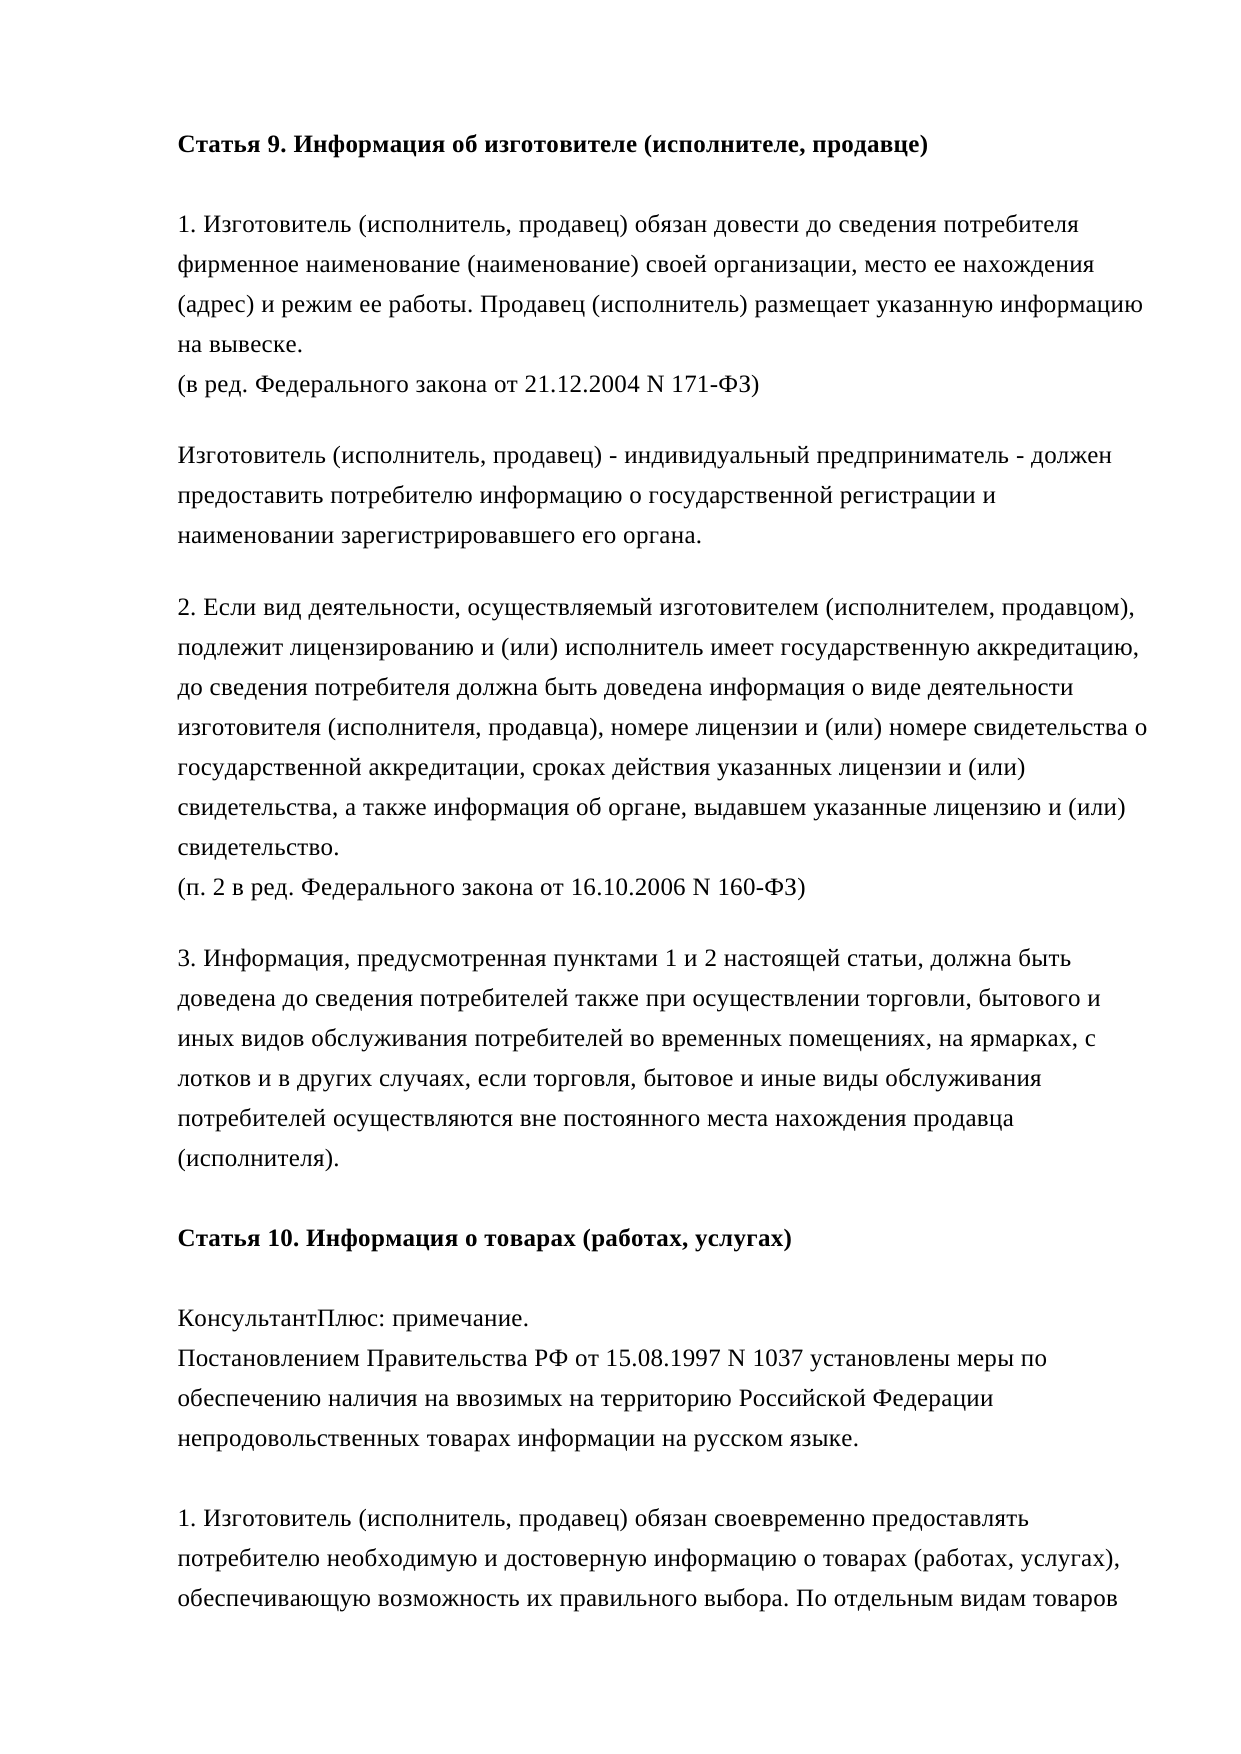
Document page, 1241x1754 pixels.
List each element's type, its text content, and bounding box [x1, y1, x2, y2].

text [177, 118, 1152, 398]
text Изготовитель (исполнитель, продавец) - индивидуальный предприниматель - должен предоставить потребителю информацию о государственной регистрации и наименовании зарегистрировавшего его органа. [177, 429, 1152, 549]
text 2. Если вид деятельности, осуществляемый изготовителем (исполнителем, продавцом), подлежит лицензированию и (или) исполнитель имеет государственную аккредитацию, до сведения потребителя должна быть доведена информация о виде деятельности изготовителя (исполнителя, продавца), номере лицензии и (или) номере свидетельства о государственной аккредитации, сроках действия указанных лицензии и (или) свидетельства, а также информация об органе, выдавшем указанные лицензию и (или) свидетельство. (п. 2 в ред. Федерального закона от 16.10.2006 N 160-ФЗ) [177, 581, 1152, 901]
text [177, 932, 1152, 1612]
